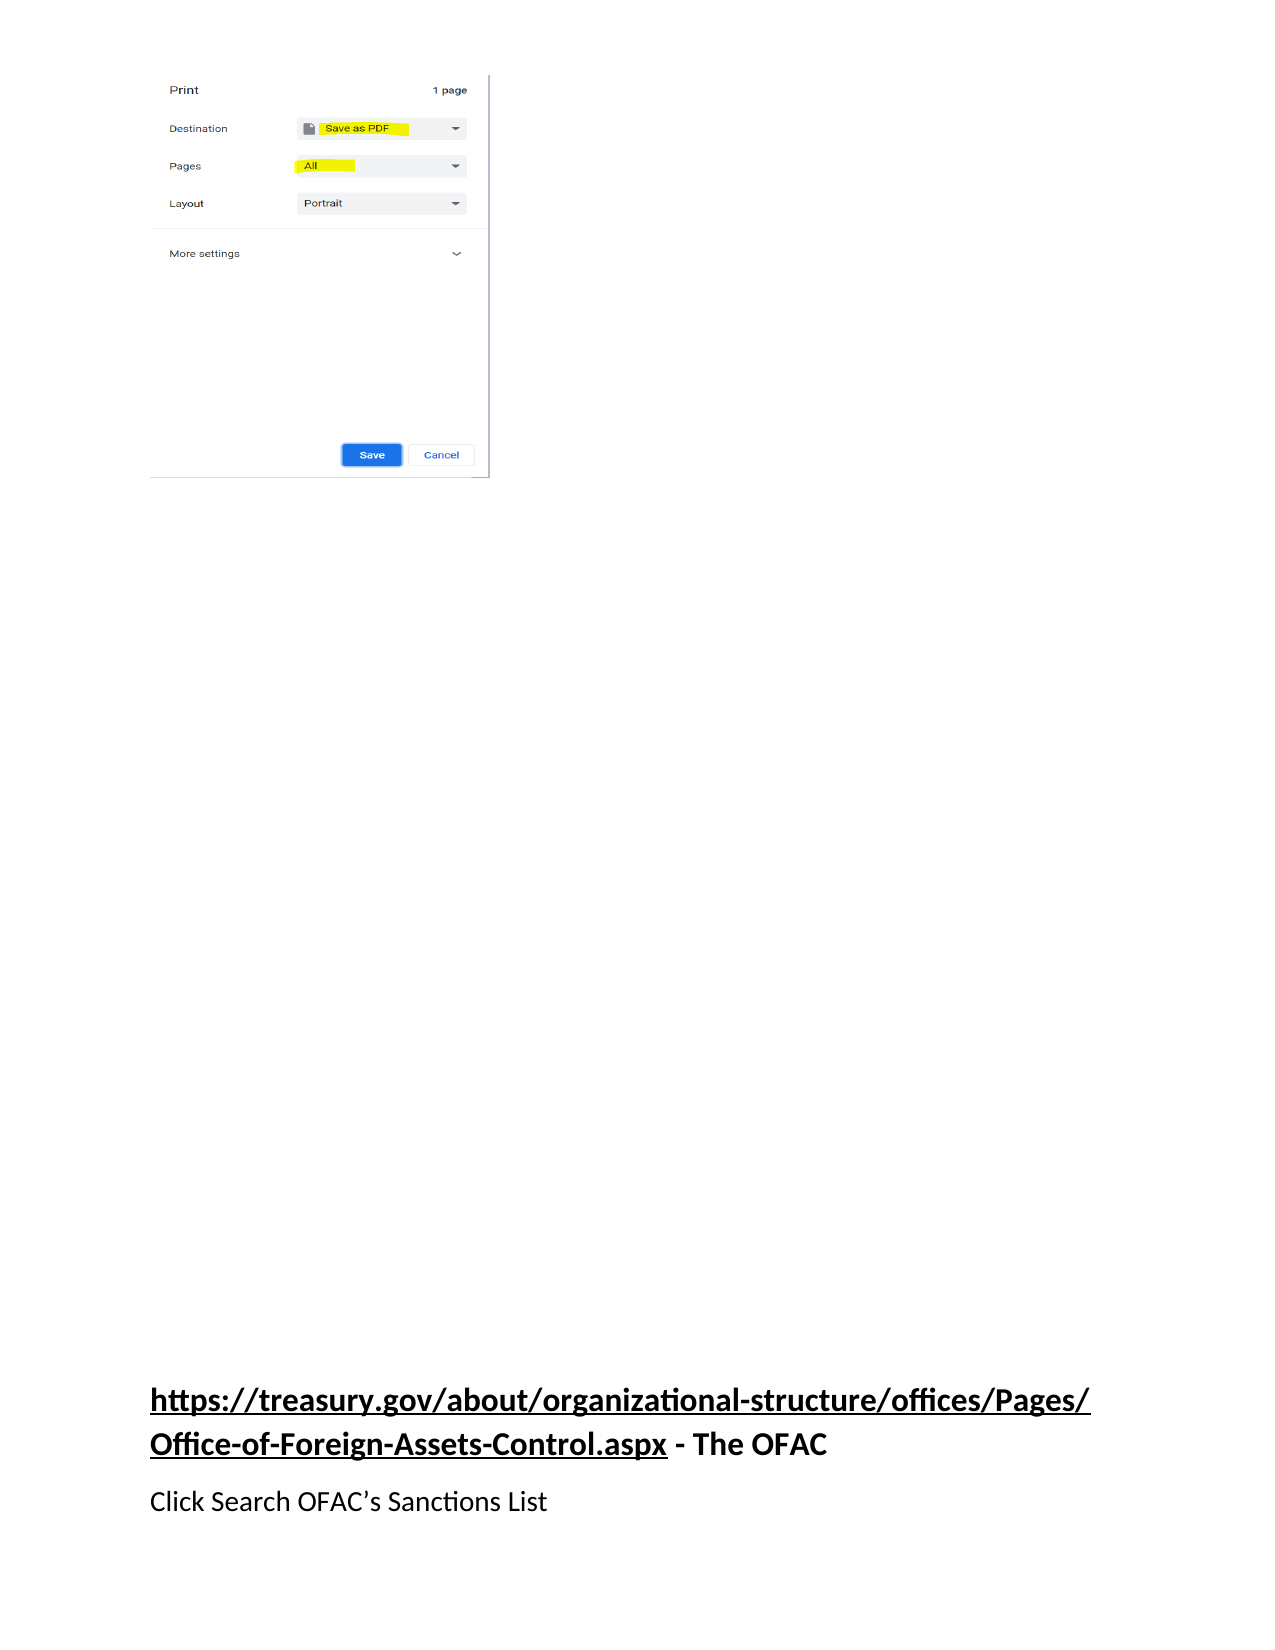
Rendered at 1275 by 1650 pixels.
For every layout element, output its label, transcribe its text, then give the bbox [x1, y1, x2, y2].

text https://treasury.gov/about/organizational-structure/offices/Pages/Office-of-Foreign-Assets-Control.aspx - The OFAC [150, 1378, 1125, 1463]
text Click Search OFAC’s Sanctions List [150, 1483, 1125, 1519]
picture [150, 75, 490, 478]
